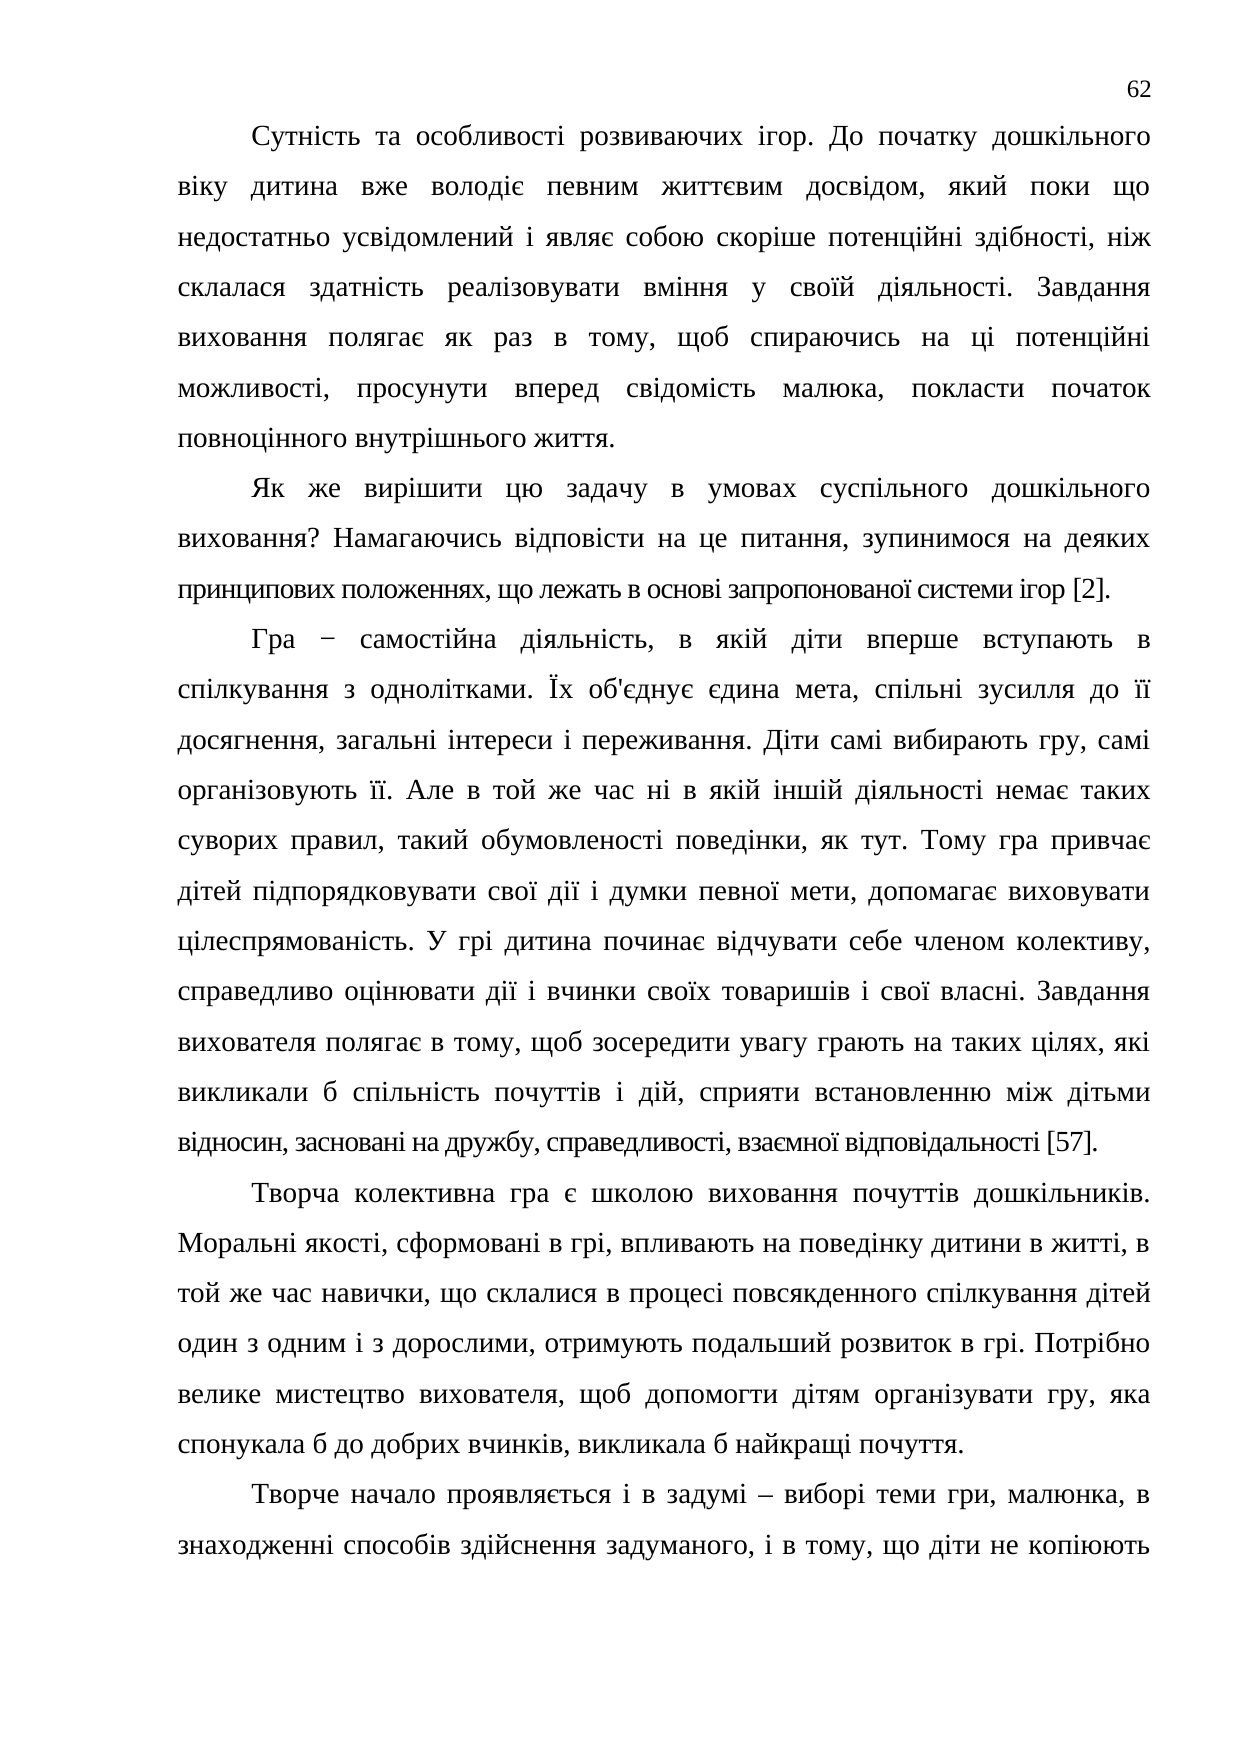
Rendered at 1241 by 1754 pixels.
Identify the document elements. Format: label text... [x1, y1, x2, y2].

text Як же вирішити цю задачу в умовах суспільного дошкільного виховання? Намагаючись відповісти на це питання, зупинимося на деяких принципових положеннях, що лежать в основі запропонованої системи ігор [2]. [177, 470, 1152, 604]
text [177, 1477, 1152, 1560]
text Творча колективна гра є школою виховання почуттів дошкільників. Моральні якості, сформовані в грі, впливають на поведінку дитини в житті, в той же час навички, що склалися в процесі повсякденного спілкування дітей один з одним і з дорослими, отримують подальший розвиток в грі. Потрібно велике мистецтво вихователя, щоб допомогти дітям організувати гру, яка спонукала б до добрих вчинків, викликала б найкращі почуття. [177, 1175, 1152, 1460]
text Гра − самостійна діяльність, в якій діти вперше вступають в спілкування з однолітками. Їх об'єднує єдина мета, спільні зусилля до її досягнення, загальні інтереси і переживання. Діти самі вибирають гру, самі організовують її. Але в той же час ні в якій іншій діяльності немає таких суворих правил, такий обумовленості поведінки, як тут. Тому гра привчає дітей підпорядковувати свої дії і думки певної мети, допомагає виховувати цілеспрямованість. У грі дитина починає відчувати себе членом колективу, справедливо оцінювати дії і вчинки своїх товаришів і свої власні. Завдання вихователя полягає в тому, щоб зосередити увагу грають на таких цілях, які викликали б спільність почуттів і дій, сприяти встановленню між дітьми відносин, засновані на дружбу, справедливості, взаємної відповідальності [57]. [177, 621, 1152, 1158]
text Сутність та особливості розвиваючих ігор. До початку дошкільного віку дитина вже володіє певним життєвим досвідом, який поки що недостатньо усвідомлений і являє собою скоріше потенційні здібності, ніж склалася здатність реалізовувати вміння у своїй діяльності. Завдання виховання полягає як раз в тому, щоб спираючись на ці потенційні можливості, просунути вперед свідомість малюка, покласти початок повноцінного внутрішнього життя. [177, 118, 1152, 453]
